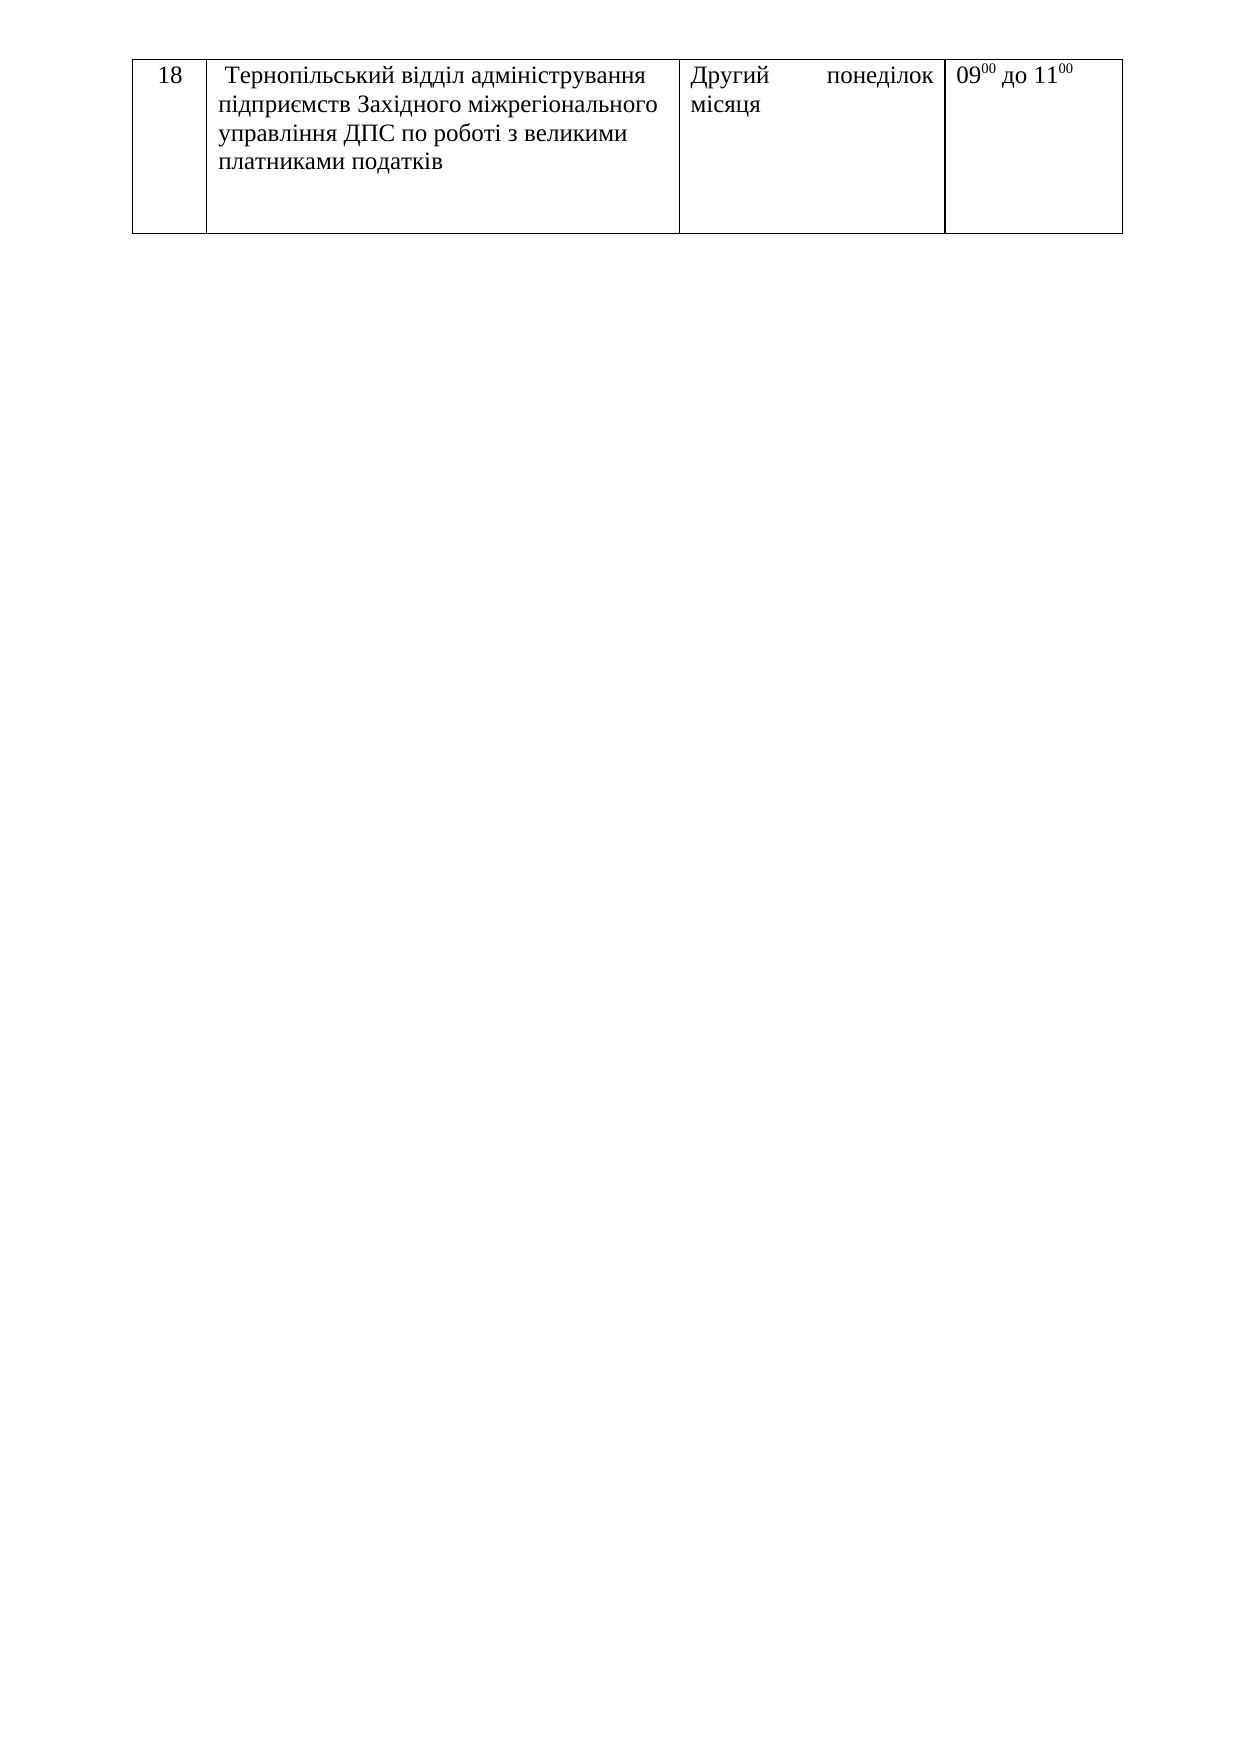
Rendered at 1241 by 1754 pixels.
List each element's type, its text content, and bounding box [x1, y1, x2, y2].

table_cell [680, 60, 944, 233]
table_cell Тернопільський відділ адміністрування підприємств Західного міжрегіонального управління ДПС по роботі з великими платниками податків [207, 60, 679, 233]
table_cell 0900 до 1100 [946, 60, 1122, 233]
table_cell 18 [133, 60, 206, 233]
